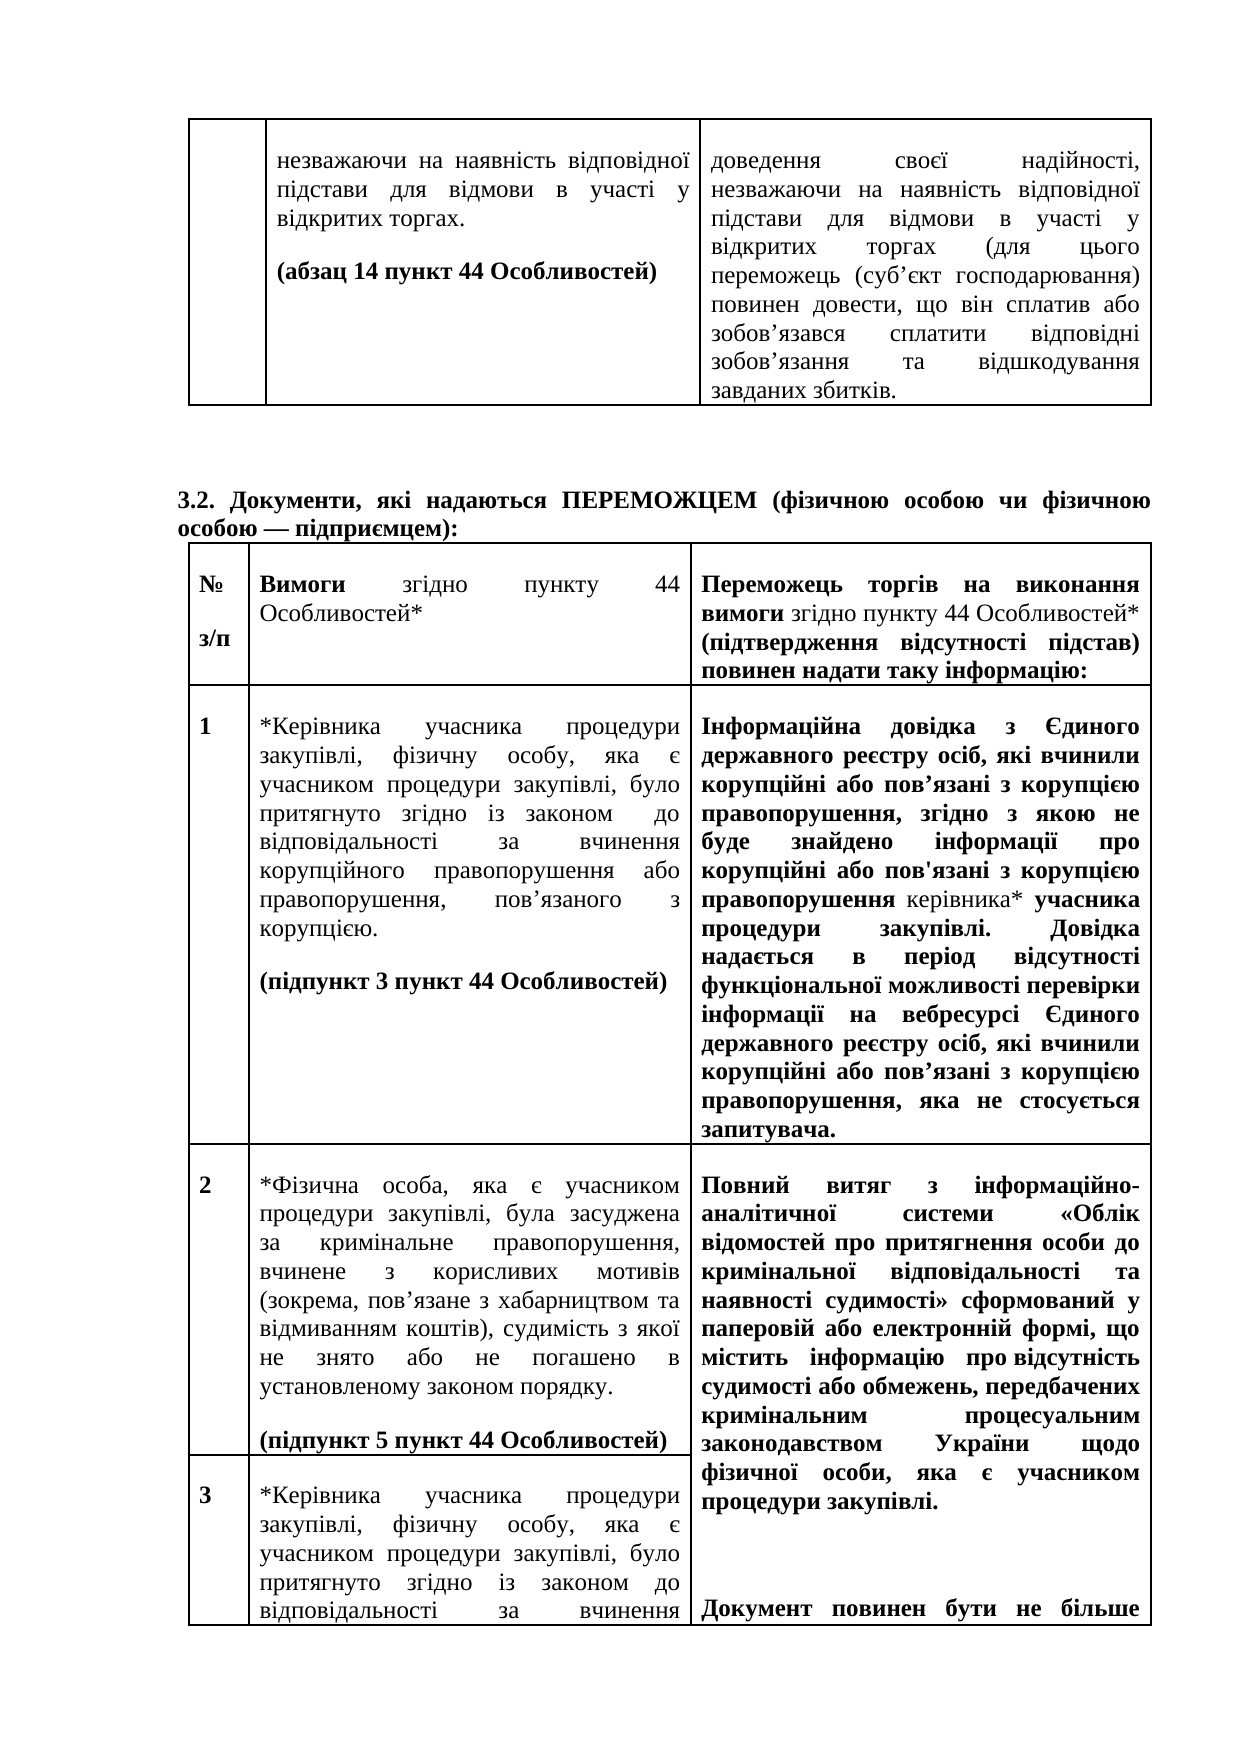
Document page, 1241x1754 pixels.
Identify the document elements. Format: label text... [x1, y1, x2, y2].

table_cell Повний витяг з інформаційно-аналітичної системи «Облік відомостей про притягнення особи до кримінальної відповідальності та наявності судимості» сформований у паперовій або електронній формі, що містить інформацію про відсутність судимості або обмежень, передбачених кримінальним процесуальним законодавством України щодо фізичної особи, яка є учасником процедури закупівлі. Документ повинен бути не більше тридцятиденної давнини від дати подання документа. [692, 1145, 1150, 1624]
table_cell 4 [190, 120, 265, 404]
table_cell *Керівника учасника процедури закупівлі, фізичну особу, яка є учасником процедури закупівлі, було притягнуто згідно із законом до відповідальності за вчинення корупційного правопорушення або правопорушення, пов’язаного з корупцією. (підпункт 3 пункт 44 Особливостей) [250, 686, 690, 1143]
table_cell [701, 120, 1150, 404]
table_header Переможець торгів на виконання вимоги згідно пункту 44 Особливостей* (підтвердження відсутності підстав) повинен надати таку інформацію: [692, 544, 1150, 684]
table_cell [267, 120, 699, 404]
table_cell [250, 1456, 690, 1624]
table_cell 1 [190, 686, 248, 1143]
table_header № з/п [190, 544, 248, 684]
text 3.2. Документи, які надаються ПЕРЕМОЖЦЕМ (фізичною особою чи фізичною особою — підприємцем): [177, 485, 1152, 542]
table_cell Інформаційна довідка з Єдиного державного реєстру осіб, які вчинили корупційні або пов’язані з корупцією правопорушення, згідно з якою не буде знайдено інформації про корупційні або пов'язані з корупцією правопорушення керівника* учасника процедури закупівлі. Довідка надається в період відсутності функціональної можливості перевірки інформації на вебресурсі Єдиного державного реєстру осіб, які вчинили корупційні або пов’язані з корупцією правопорушення, яка не стосується запитувача. [692, 686, 1150, 1143]
table_cell 2 [190, 1145, 248, 1453]
table_header Вимоги згідно пункту 44 Особливостей* [250, 544, 690, 684]
table_cell *Фізична особа, яка є учасником процедури закупівлі, була засуджена за кримінальне правопорушення, вчинене з корисливих мотивів (зокрема, пов’язане з хабарництвом та відмиванням коштів), судимість з якої не знято або не погашено в установленому законом порядку. (підпункт 5 пункт 44 Особливостей) [250, 1145, 690, 1453]
table_cell 3 [190, 1456, 248, 1624]
